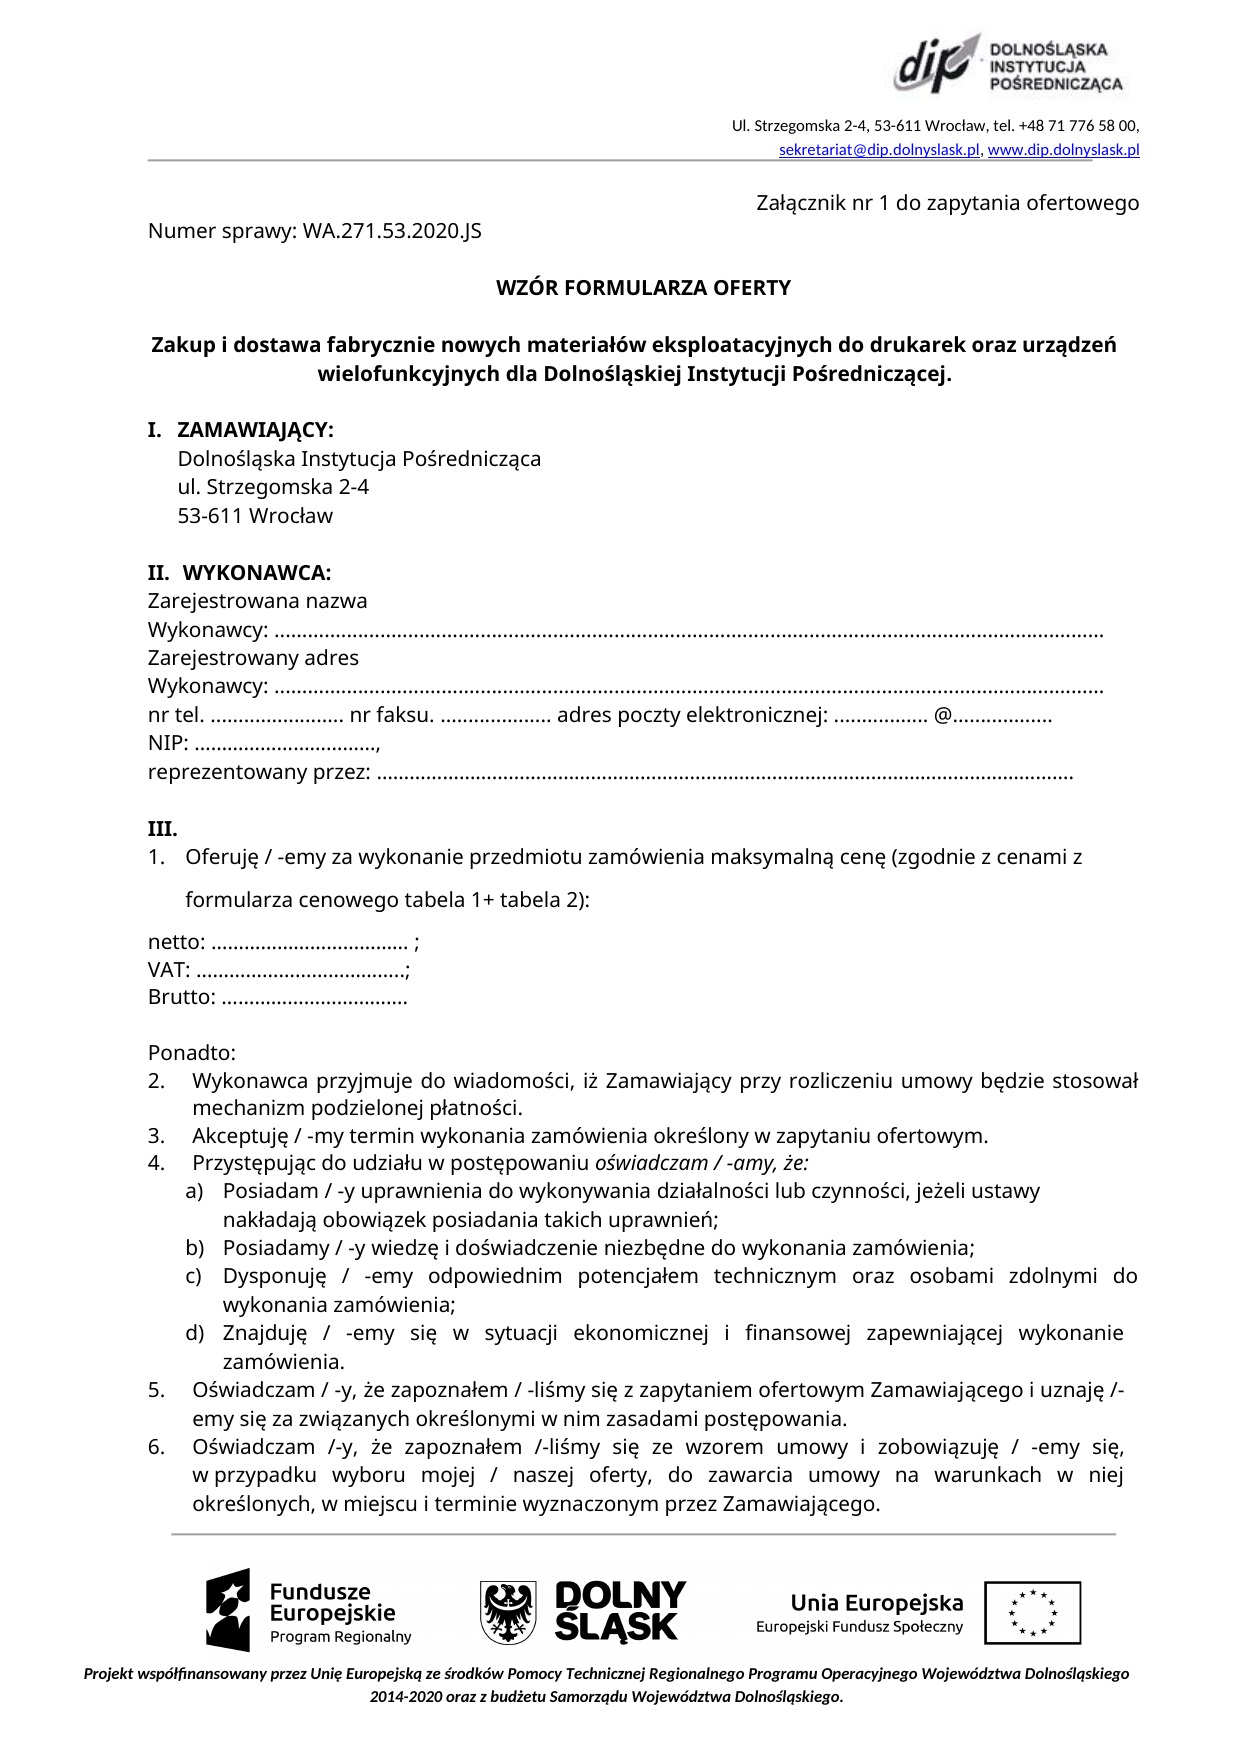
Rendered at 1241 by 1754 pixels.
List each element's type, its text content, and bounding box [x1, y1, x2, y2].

list Posiadamy / -y wiedzę i doświadczenie niezbędne do wykonania zamówienia; [185, 1233, 1140, 1262]
text Zakup i dostawa fabrycznie nowych materiałów eksploatacyjnych do drukarek oraz urządzeń wielofunkcyjnych dla Dolnośląskiej Instytucji Pośredniczącej. [148, 330, 1121, 387]
list ZAMAWIAJĄCY: [148, 416, 1140, 444]
text Brutto: ……………………………. [148, 983, 1140, 1010]
list Dysponuję / -emy odpowiednim potencjałem technicznym oraz osobami zdolnymi do wykonania zamówienia; [185, 1262, 1140, 1318]
text netto: ……………………………… ; [148, 928, 1140, 955]
list Oświadczam /-y, że zapoznałem /-liśmy się ze wzorem umowy i zobowiązuję / -emy się, w przypadku wyboru mojej / naszej oferty, do zawarcia umowy na warunkach w niej określonych, w miejscu i terminie wyznaczonym przez Zamawiającego. [148, 1432, 1125, 1517]
text Zarejestrowana nazwa Wykonawcy: ..................................................................................................................................................... [148, 586, 1140, 643]
list Akceptuję / -my termin wykonania zamówienia określony w zapytaniu ofertowym. [148, 1122, 1140, 1149]
text WZÓR FORMULARZA OFERTY [148, 273, 1140, 302]
text VAT: ………………………………..; [148, 955, 1140, 982]
picture [872, 29, 1140, 112]
text 53-611 Wrocław [177, 501, 1140, 529]
text Załącznik nr 1 do zapytania ofertowego [148, 188, 1140, 217]
list Wykonawca przyjmuje do wiadomości, iż Zamawiający przy rozliczeniu umowy będzie stosował mechanizm podzielonej płatności. [148, 1067, 1140, 1121]
list Oświadczam / -y, że zapoznałem / -liśmy się z zapytaniem ofertowym Zamawiającego i uznaję /-emy się za związanych określonymi w nim zasadami postępowania. [148, 1375, 1125, 1432]
text ul. Strzegomska 2-4 [177, 472, 1140, 501]
text Zarejestrowany adres Wykonawcy: ..................................................................................................................................................... [148, 643, 1140, 700]
text NIP: ……………………………, [148, 728, 1140, 757]
list WYKONAWCA: [148, 558, 1140, 586]
list Posiadam / -y uprawnienia do wykonywania działalności lub czynności, jeżeli ustawy nakładają obowiązek posiadania takich uprawnień; [185, 1176, 1140, 1233]
list Przystępując do udziału w postępowaniu oświadczam / -amy, że: [148, 1149, 1140, 1176]
text Dolnośląska Instytucja Pośrednicząca [177, 444, 1140, 472]
text Numer sprawy: WA.271.53.2020.JS [148, 217, 1140, 245]
text nr tel. ........................ nr faksu. .................... adres poczty elektronicznej: ................. @.................. [148, 700, 1140, 728]
list Oferuję / -emy za wykonanie przedmiotu zamówienia maksymalną cenę (zgodnie z cenami z formularza cenowego tabela 1+ tabela 2): [148, 842, 1140, 913]
picture [206, 1562, 1082, 1663]
list Znajduję / -emy się w sytuacji ekonomicznej i finansowej zapewniającej wykonanie zamówienia. [185, 1318, 1125, 1375]
text Ponadto: [148, 1038, 1140, 1067]
text reprezentowany przez: ………………………………………………………………………………………………………………. [148, 757, 1140, 785]
